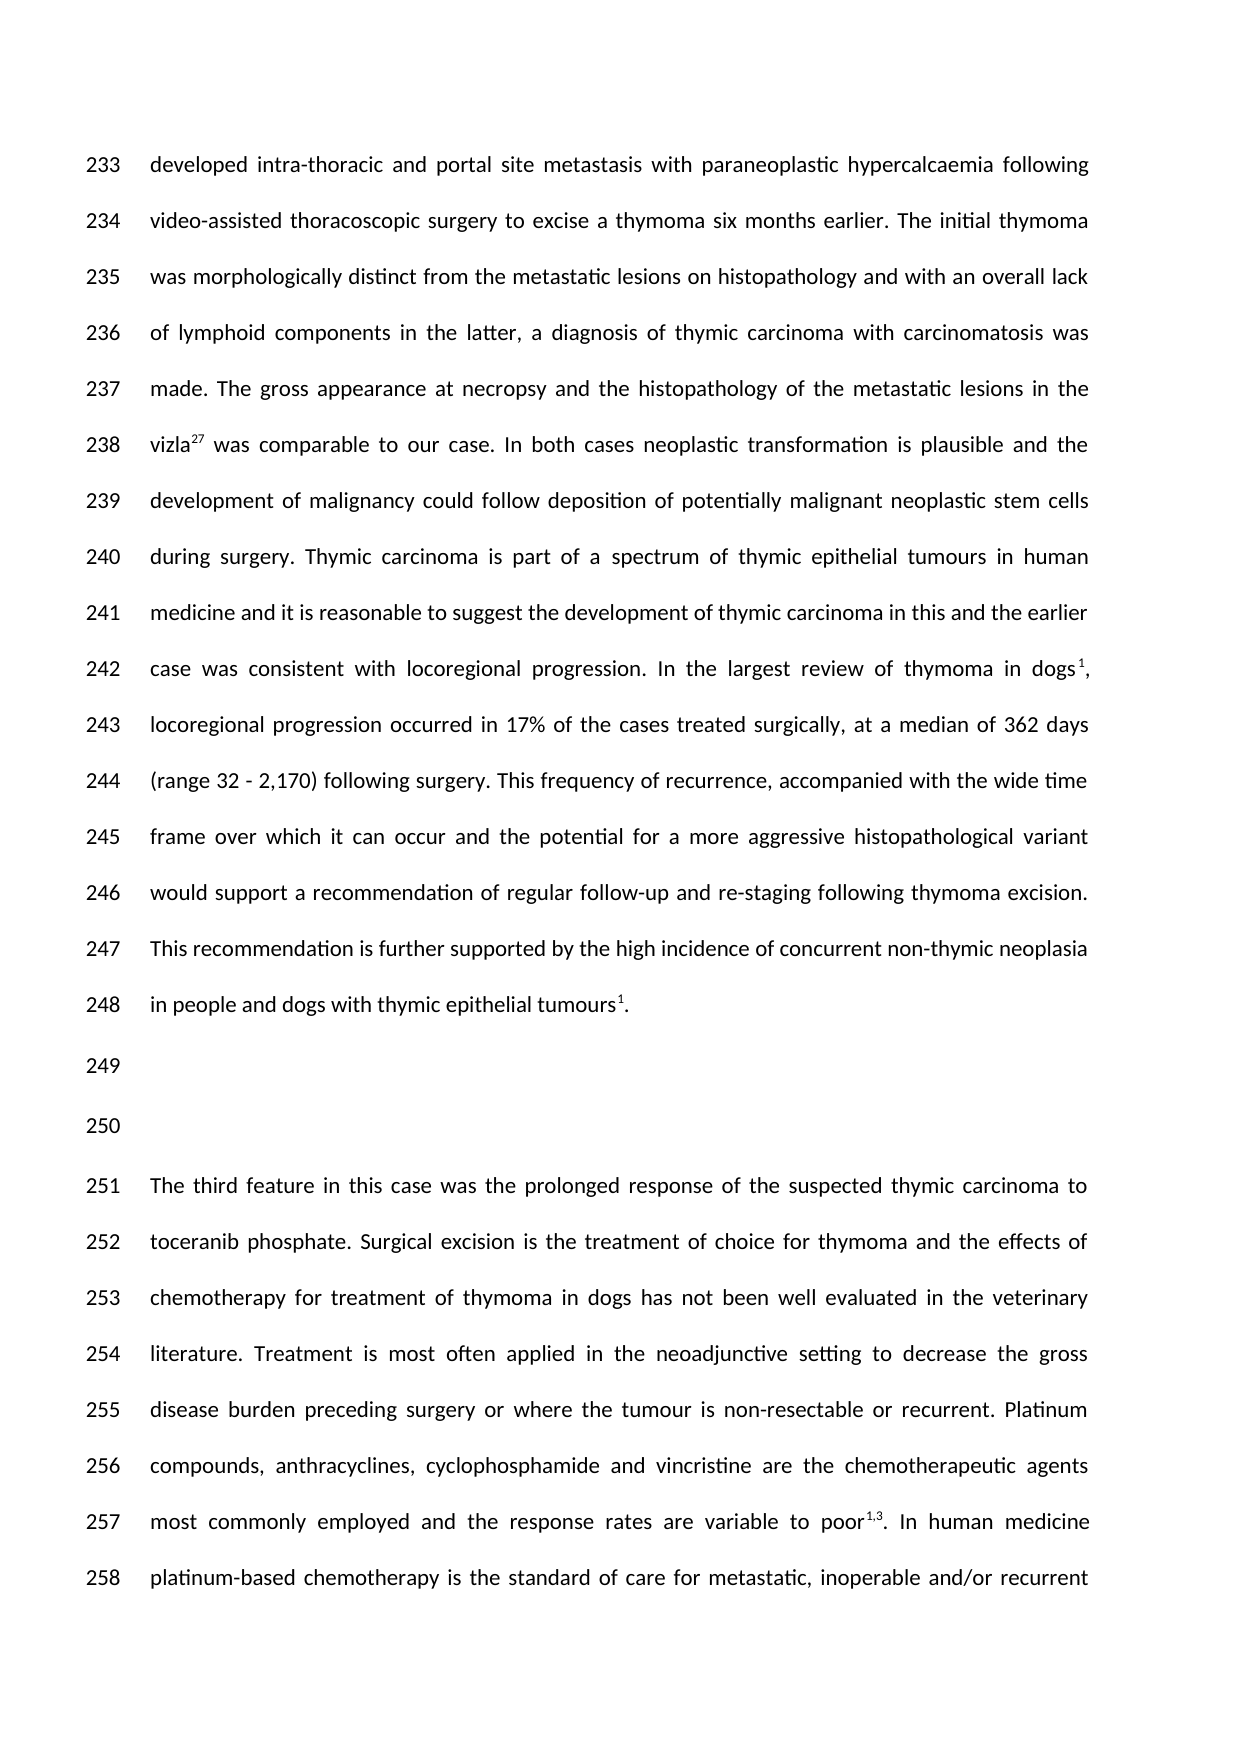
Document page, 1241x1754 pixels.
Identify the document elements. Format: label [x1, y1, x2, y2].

text [150, 150, 1090, 1019]
text [150, 1171, 1090, 1592]
